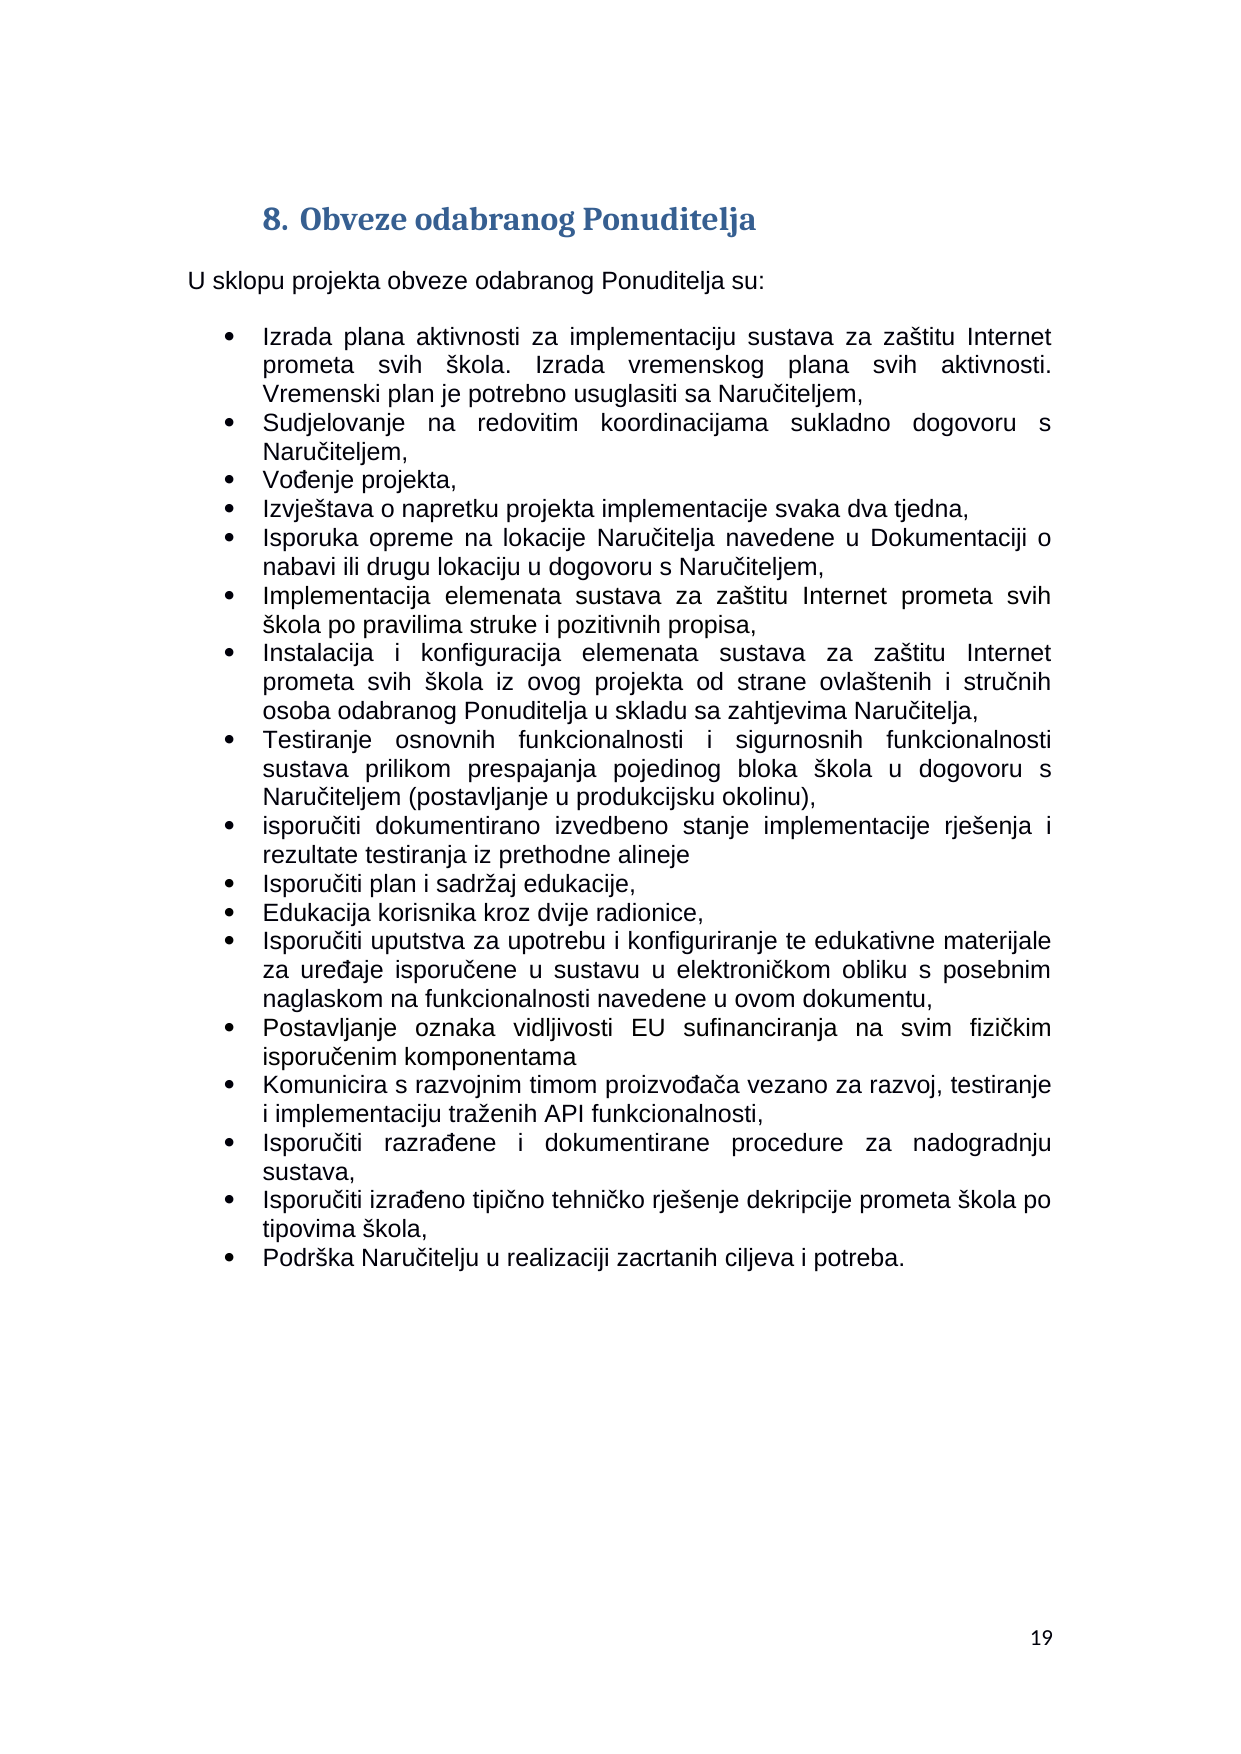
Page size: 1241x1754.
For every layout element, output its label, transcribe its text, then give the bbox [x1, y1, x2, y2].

list Isporučiti izrađeno tipično tehničko rješenje dekripcije prometa škola po tipovima škola, [225, 1186, 1053, 1243]
list Izvještava o napretku projekta implementacije svaka dva tjedna, [225, 494, 1053, 523]
subtitle Obveze odabranog Ponuditelja [262, 200, 1053, 238]
list Komunicira s razvojnim timom proizvođača vezano za razvoj, testiranje i implementaciju traženih API funkcionalnosti, [225, 1070, 1053, 1128]
list Testiranje osnovnih funkcionalnosti i sigurnosnih funkcionalnosti sustava prilikom prespajanja pojedinog bloka škola u dogovoru s Naručiteljem (postavljanje u produkcijsku okolinu), [225, 725, 1053, 811]
list Implementacija elemenata sustava za zaštitu Internet prometa svih škola po pravilima struke i pozitivnih propisa, [225, 581, 1053, 638]
list Edukacija korisnika kroz dvije radionice, [225, 897, 1053, 926]
list Isporučiti plan i sadržaj edukacije, [225, 869, 1053, 897]
list Sudjelovanje na redovitim koordinacijama sukladno dogovoru s Naručiteljem, [225, 408, 1053, 465]
text U sklopu projekta obveze odabranog Ponuditelja su: [187, 266, 1053, 295]
list isporučiti dokumentirano izvedbeno stanje implementacije rješenja i rezultate testiranja iz prethodne alineje [225, 811, 1053, 869]
list Isporučiti uputstva za upotrebu i konfiguriranje te edukativne materijale za uređaje isporučene u sustavu u elektroničkom obliku s posebnim naglaskom na funkcionalnosti navedene u ovom dokumentu, [225, 926, 1053, 1013]
list Instalacija i konfiguracija elemenata sustava za zaštitu Internet prometa svih škola iz ovog projekta od strane ovlaštenih i stručnih osoba odabranog Ponuditelja u skladu sa zahtjevima Naručitelja, [225, 638, 1053, 725]
list Isporuka opreme na lokacije Naručitelja navedene u Dokumentaciji o nabavi ili drugu lokaciju u dogovoru s Naručiteljem, [225, 523, 1053, 581]
list Isporučiti razrađene i dokumentirane procedure za nadogradnju sustava, [225, 1128, 1053, 1186]
list Postavljanje oznaka vidljivosti EU sufinanciranja na svim fizičkim isporučenim komponentama [225, 1013, 1053, 1070]
list Vođenje projekta, [225, 465, 1053, 494]
list Podrška Naručitelju u realizaciji zacrtanih ciljeva i potreba. [225, 1243, 1053, 1272]
list Izrada plana aktivnosti za implementaciju sustava za zaštitu Internet prometa svih škola. Izrada vremenskog plana svih aktivnosti. Vremenski plan je potrebno usuglasiti sa Naručiteljem, [225, 321, 1053, 408]
